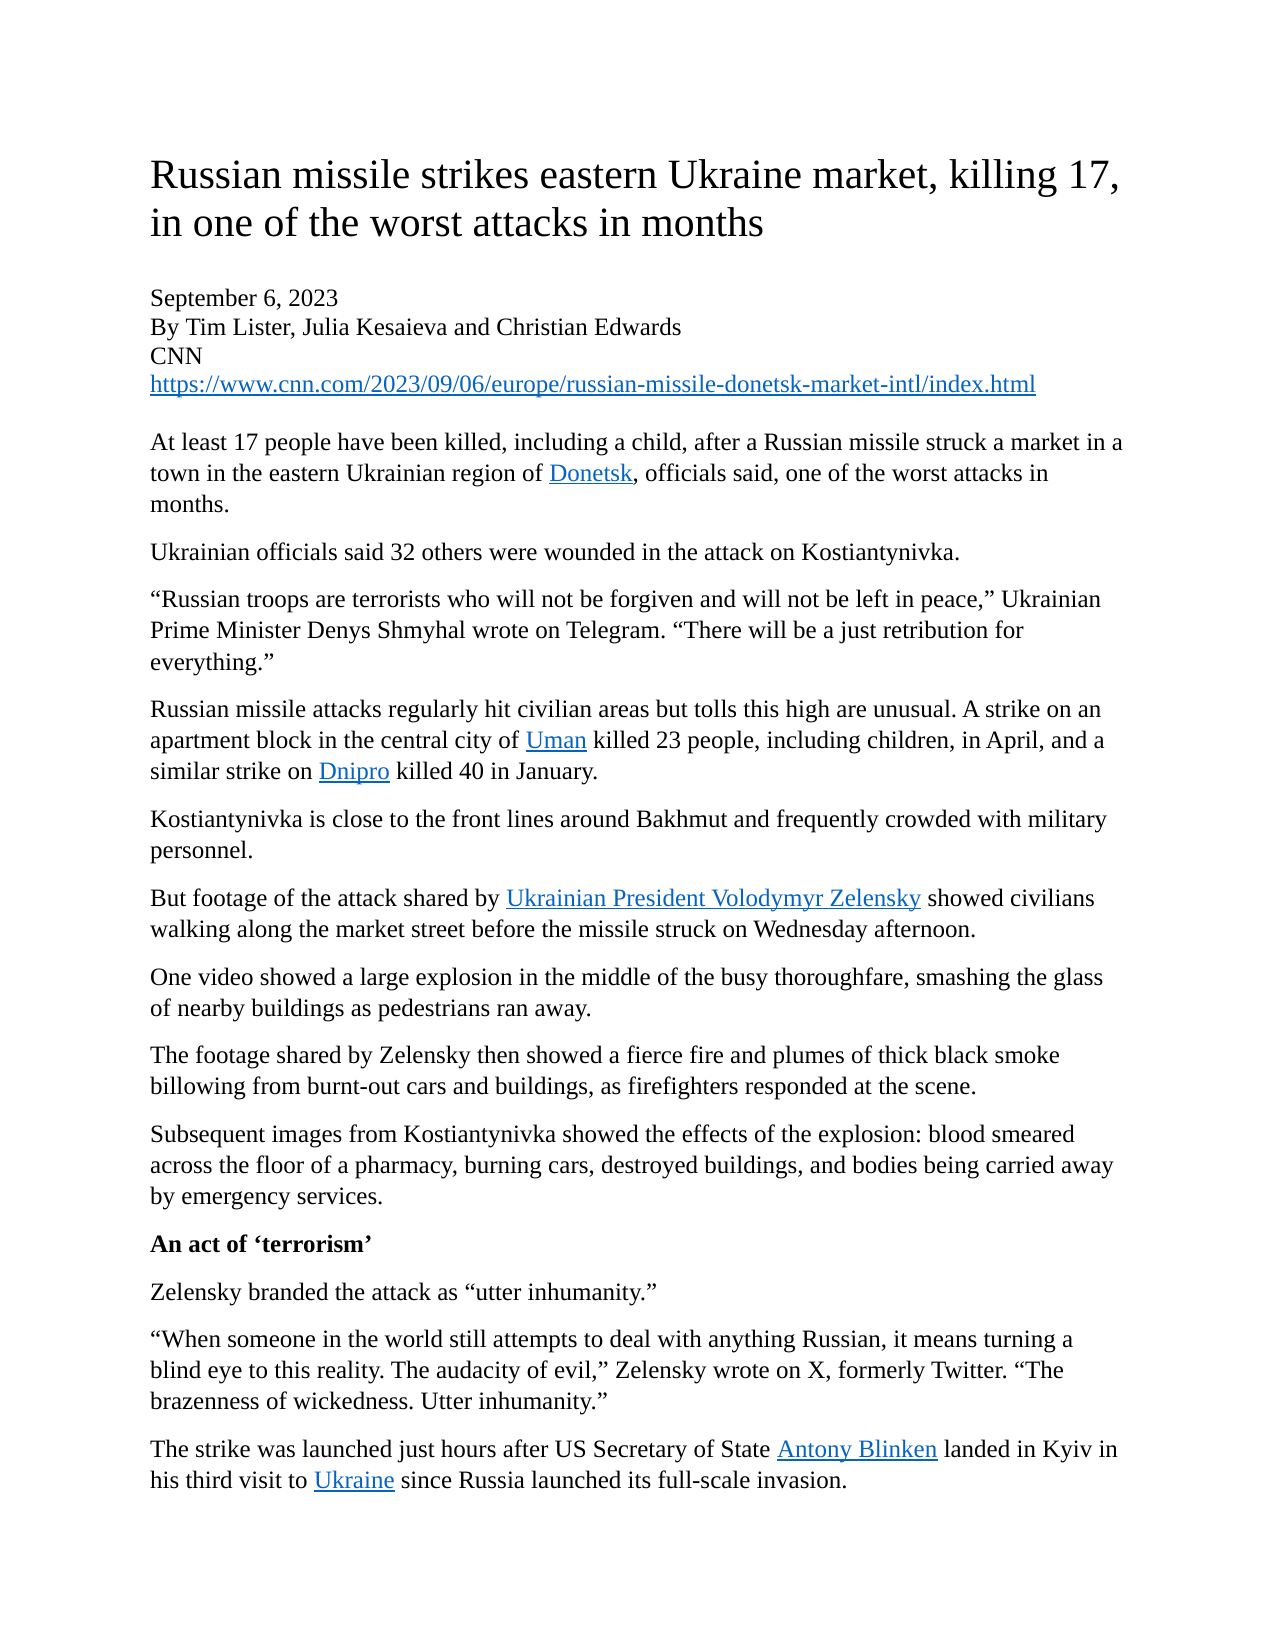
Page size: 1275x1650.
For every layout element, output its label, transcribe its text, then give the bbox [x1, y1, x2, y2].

text The footage shared by Zelensky then showed a fierce fire and plumes of thick black smoke billowing from burnt-out cars and buildings, as firefighters responded at the scene. [150, 1040, 1125, 1100]
text Kostiantynivka is close to the front lines around Bakhmut and frequently crowded with military personnel. [150, 804, 1125, 864]
text An act of ‘terrorism’ [150, 1229, 1125, 1258]
text Russian missile strikes eastern Ukraine market, killing 17, in one of the worst attacks in months [150, 150, 1125, 246]
text Zelensky branded the attack as “utter inhumanity.” [150, 1277, 1125, 1305]
text By Tim Lister, Julia Kesaieva and Christian Edwards [150, 312, 1125, 341]
text Russian missile attacks regularly hit civilian areas but tolls this high are unusual. A strike on an apartment block in the central city of Uman killed 23 people, including children, in April, and a similar strike on Dnipro killed 40 in January. [150, 694, 1125, 785]
text At least 17 people have been killed, including a child, after a Russian missile struck a market in a town in the eastern Ukrainian region of Donetsk, officials said, one of the worst attacks in months. [150, 427, 1125, 518]
text Ukrainian officials said 32 others were wounded in the attack on Kostiantynivka. [150, 537, 1125, 566]
text “When someone in the world still attempts to deal with anything Russian, it means turning a blind eye to this reality. The audacity of evil,” Zelensky wrote on X, formerly Twitter. “The brazenness of wickedness. Utter inhumanity.” [150, 1324, 1125, 1415]
text September 6, 2023 [150, 283, 1125, 312]
text One video showed a large explosion in the middle of the busy thoroughfare, smashing the glass of nearby buildings as pedestrians ran away. [150, 962, 1125, 1021]
text Subsequent images from Kostiantynivka showed the effects of the explosion: blood smeared across the floor of a pharmacy, burning cars, destroyed buildings, and bodies being carried away by emergency services. [150, 1119, 1125, 1210]
text https://www.cnn.com/2023/09/06/europe/russian-missile-donetsk-market-intl/index.html [150, 369, 1125, 398]
text “Russian troops are terrorists who will not be forgiven and will not be left in peace,” Ukrainian Prime Minister Denys Shmyhal wrote on Telegram. “There will be a just retribution for everything.” [150, 584, 1125, 675]
text But footage of the attack shared by Ukrainian President Volodymyr Zelensky showed civilians walking along the market street before the missile struck on Wednesday afternoon. [150, 883, 1125, 943]
text CNN [150, 341, 1125, 369]
text The strike was launched just hours after US Secretary of State Antony Blinken landed in Kyiv in his third visit to Ukraine since Russia launched its full-scale invasion. [150, 1434, 1125, 1494]
